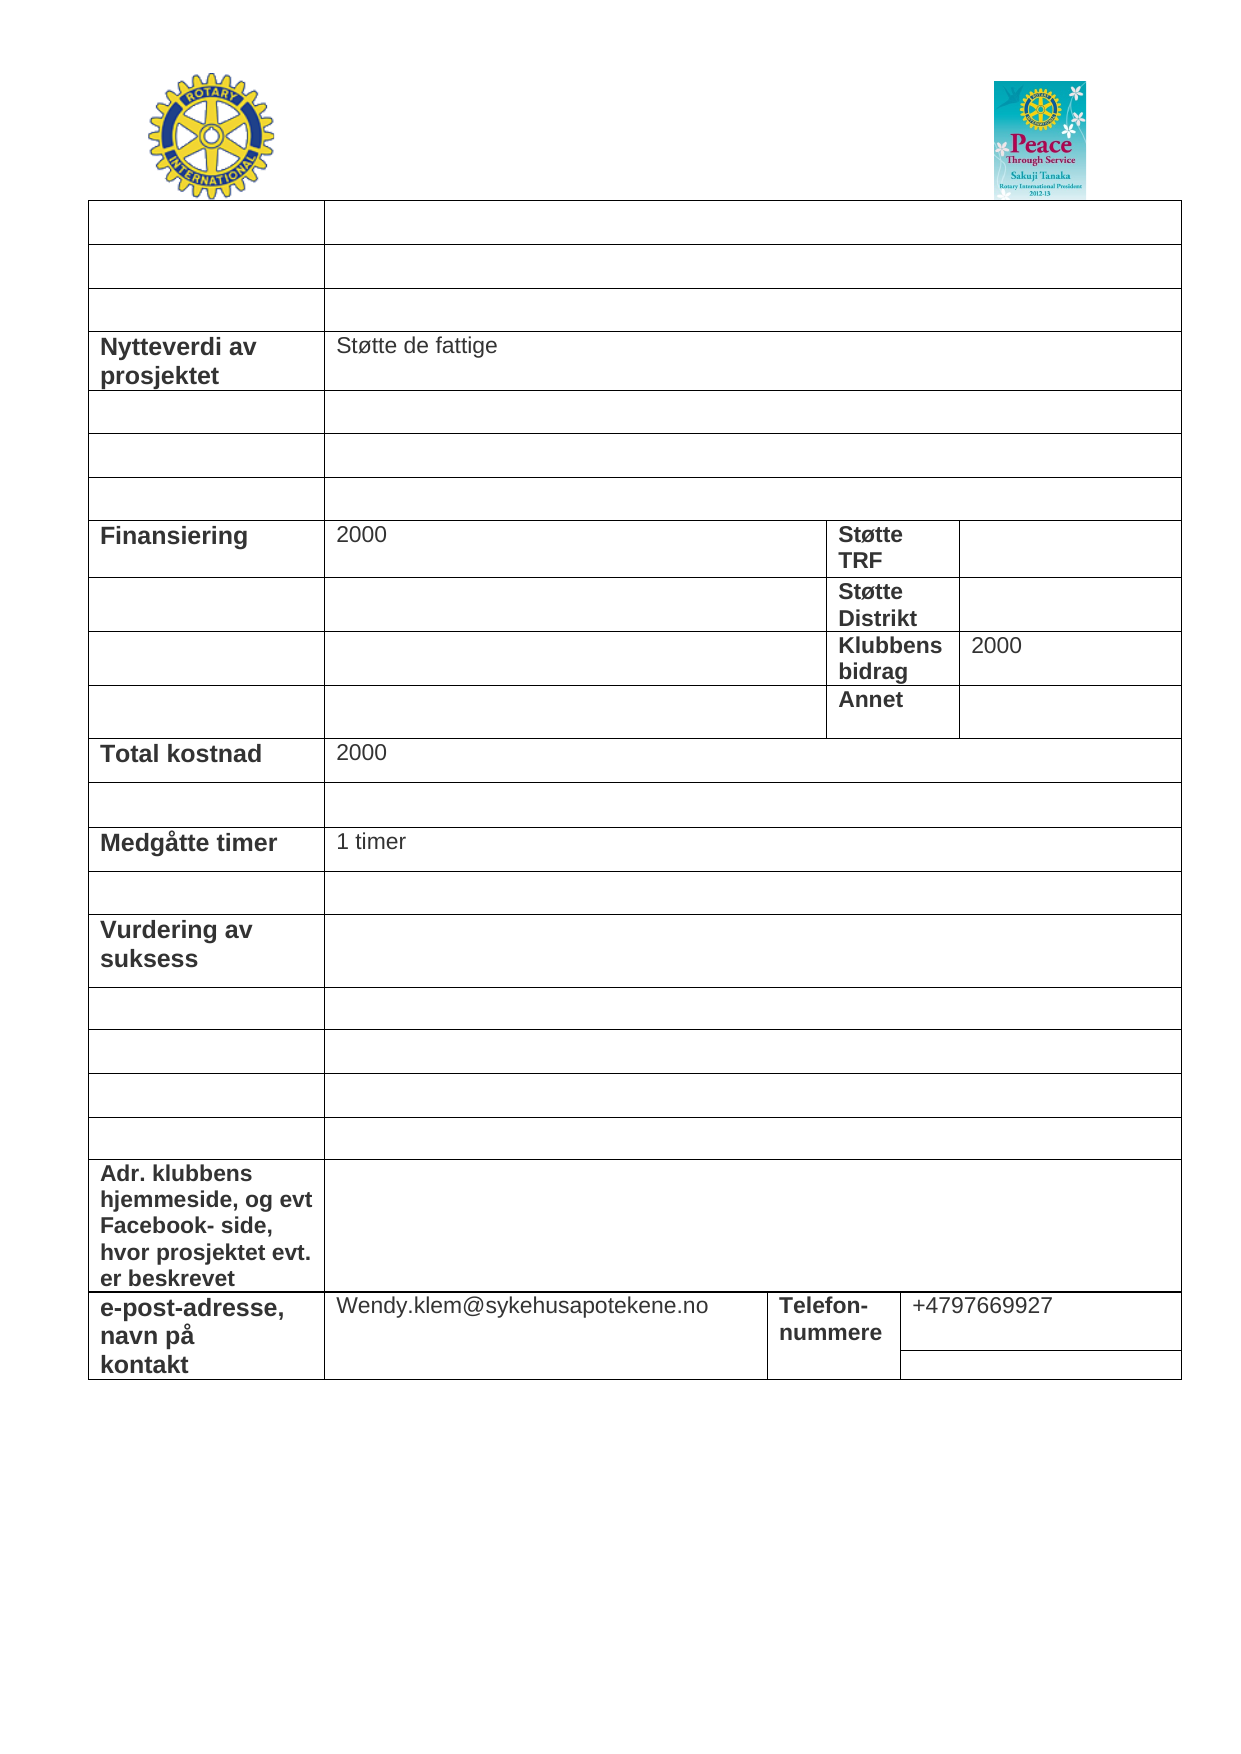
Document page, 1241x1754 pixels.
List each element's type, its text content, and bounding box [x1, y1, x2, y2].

table_cell Støtte Distrikt [827, 578, 959, 631]
table_cell [325, 632, 826, 684]
table_cell 1 timer [325, 828, 1181, 871]
table_cell [325, 201, 1181, 244]
table_cell [325, 915, 1181, 987]
table_cell Støtte TRF [827, 521, 959, 577]
table_cell [89, 783, 324, 827]
table_cell Vurdering av suksess [89, 915, 324, 987]
table_cell [89, 391, 324, 433]
table_cell [89, 578, 324, 631]
table_cell 2000 [325, 739, 1181, 782]
table_cell [960, 521, 1181, 577]
table_cell Adr. klubbens hjemmeside, og evt Facebook- side, hvor prosjektet evt. er beskrevet [89, 1160, 324, 1291]
table_cell [325, 783, 1181, 827]
table_cell [325, 478, 1181, 520]
table_cell Telefon- nummere [768, 1293, 900, 1379]
table_cell [325, 289, 1181, 331]
table_cell [325, 1074, 1181, 1117]
table_cell [89, 201, 324, 244]
table_cell [89, 434, 324, 477]
table_cell +4797669927 [901, 1293, 1181, 1349]
table_cell Wendy.klem@sykehusapotekene.no [325, 1293, 767, 1379]
table_cell Finansiering [89, 521, 324, 577]
table_cell [89, 872, 324, 914]
table_cell [325, 434, 1181, 477]
table_cell 2000 [325, 521, 826, 577]
table_cell Medgåtte timer [89, 828, 324, 871]
table_cell [325, 1118, 1181, 1159]
table_cell [89, 478, 324, 520]
table_cell [325, 686, 826, 738]
table_cell [89, 1074, 324, 1117]
table_cell [89, 632, 324, 684]
picture [147, 73, 275, 200]
table_cell [89, 686, 324, 738]
table_cell [325, 391, 1181, 433]
table_cell [325, 1160, 1181, 1291]
table_cell Annet [827, 686, 959, 738]
table_cell [89, 289, 324, 331]
table_cell [325, 578, 826, 631]
picture [994, 81, 1087, 200]
table_cell Støtte de fattige [325, 332, 1181, 390]
table_cell [89, 1118, 324, 1159]
table_cell [325, 245, 1181, 287]
table_cell [960, 686, 1181, 738]
table_cell [325, 872, 1181, 914]
table_cell [960, 578, 1181, 631]
table_cell Nytteverdi av prosjektet [89, 332, 324, 390]
table_cell [325, 1030, 1181, 1073]
table_cell 2000 [960, 632, 1181, 684]
table_cell [325, 988, 1181, 1029]
table_cell Total kostnad [89, 739, 324, 782]
table_cell [89, 1030, 324, 1073]
table_cell [89, 245, 324, 287]
table_cell e-post-adresse, navn på kontakt [89, 1293, 324, 1379]
table_cell Klubbens bidrag [827, 632, 959, 684]
table_cell [901, 1351, 1181, 1379]
table_cell [89, 988, 324, 1029]
